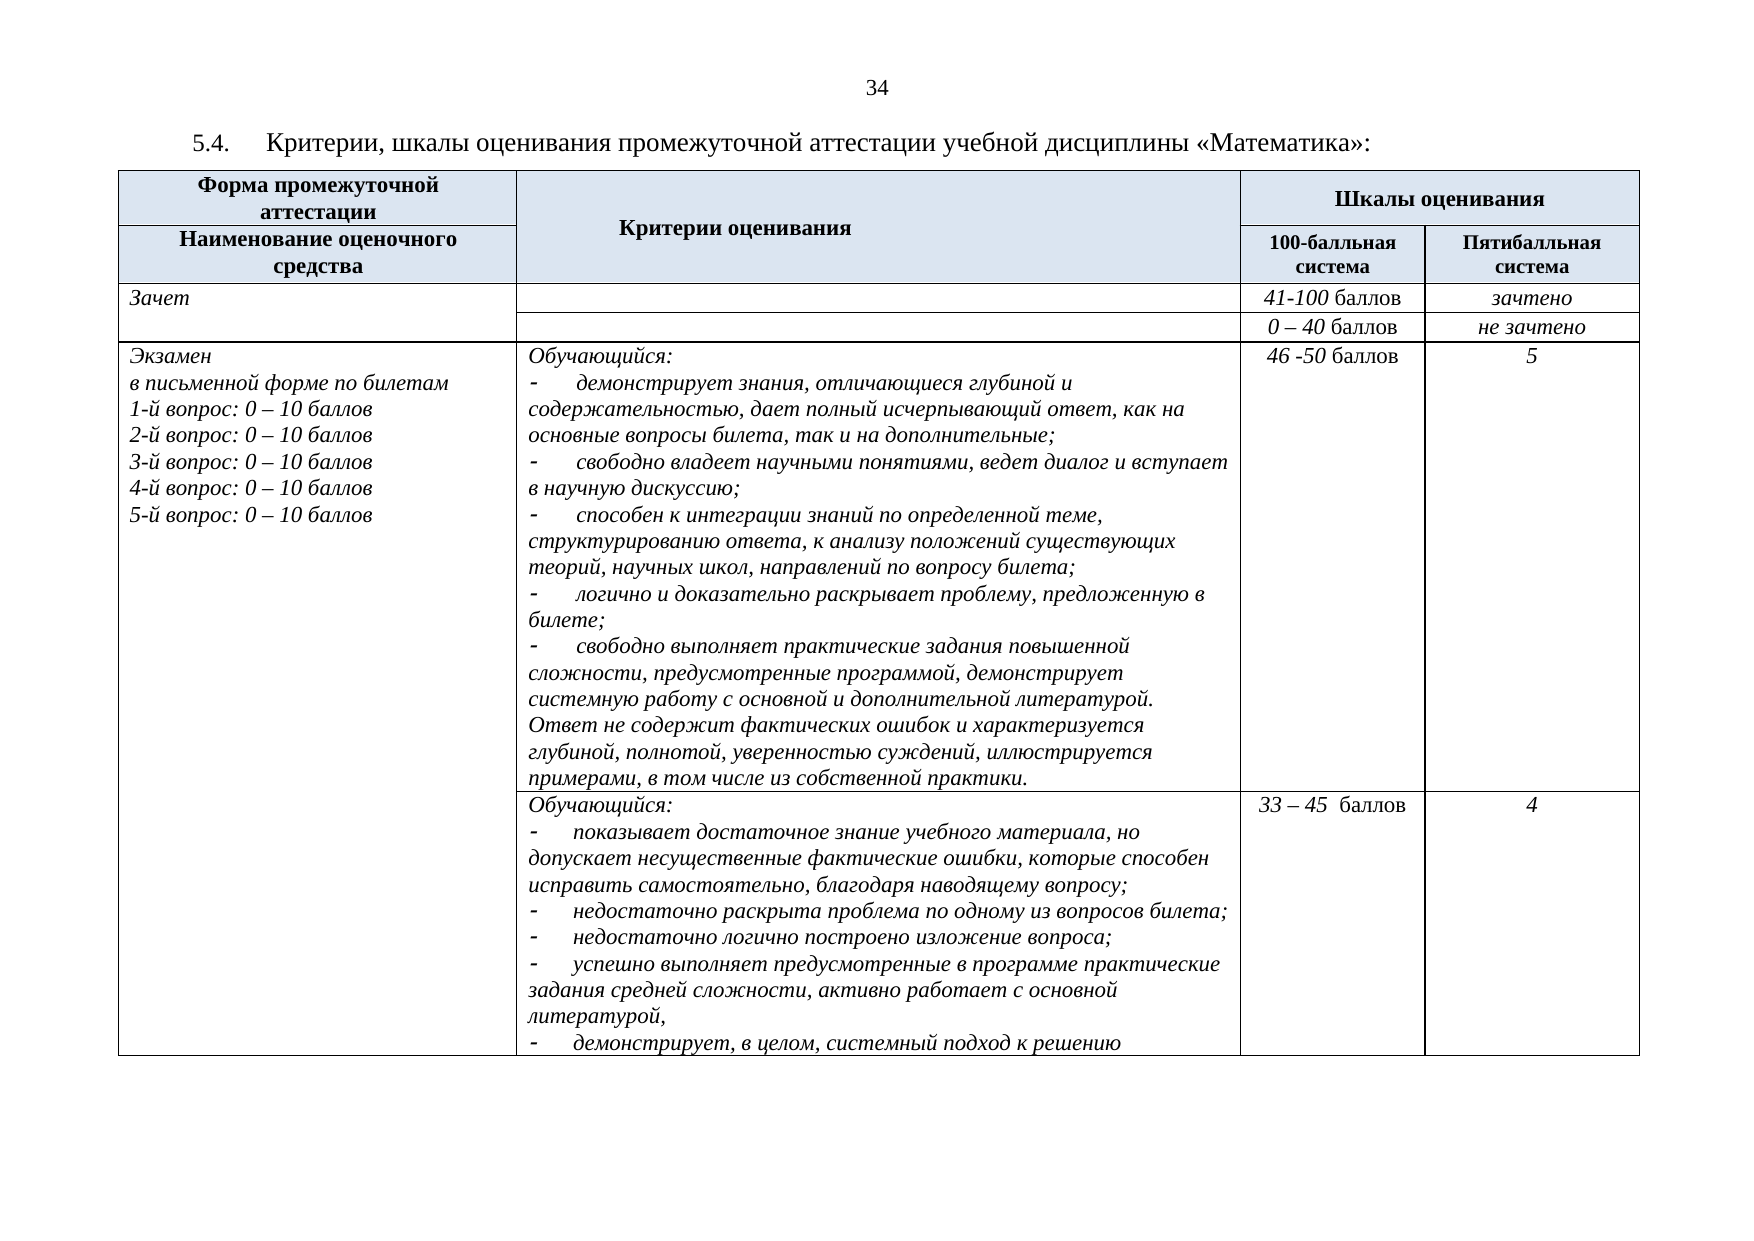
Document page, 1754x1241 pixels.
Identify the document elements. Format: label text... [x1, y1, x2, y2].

table_cell 5 [1426, 343, 1639, 791]
subtitle Критерии, шкалы оценивания промежуточной аттестации учебной дисциплины «Математика»: [192, 127, 1636, 158]
table_cell не зачтено [1426, 313, 1639, 341]
table_cell Зачет [119, 284, 516, 341]
table_cell 33 – 45 баллов [1241, 792, 1424, 1055]
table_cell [517, 792, 1240, 1055]
table_cell [517, 284, 1240, 312]
table_cell 0 – 40 баллов [1241, 313, 1424, 341]
table_header Критерии оценивания [517, 171, 1240, 282]
table_header Шкалы оценивания [1241, 171, 1639, 224]
table_cell Пятибалльная система [1426, 226, 1639, 282]
table_cell [517, 313, 1240, 341]
table_cell Обучающийся: демонстрирует знания, отличающиеся глубиной и содержательностью, дает полный исчерпывающий ответ, как на основные вопросы билета, так и на дополнительные; свободно владеет научными понятиями, ведет диалог и вступает в научную дискуссию; способен к интеграции знаний по определенной теме, структурированию ответа, к анализу положений существующих теорий, научных школ, направлений по вопросу билета; логично и доказательно раскрывает проблему, предложенную в билете; свободно выполняет практические задания повышенной сложности, предусмотренные программой, демонстрирует системную работу с основной и дополнительной литературой. Ответ не содержит фактических ошибок и характеризуется глубиной, полнотой, уверенностью суждений, иллюстрируется примерами, в том числе из собственной практики. [517, 343, 1240, 791]
table_header Форма промежуточной аттестации [119, 171, 516, 224]
table_cell 100-балльная система [1241, 226, 1424, 282]
table_cell зачтено [1426, 284, 1639, 312]
table_cell Экзамен в письменной форме по билетам 1-й вопрос: 0 – 10 баллов 2-й вопрос: 0 – 10 баллов 3-й вопрос: 0 – 10 баллов 4-й вопрос: 0 – 10 баллов 5-й вопрос: 0 – 10 баллов [119, 343, 516, 1055]
table_cell 4 [1426, 792, 1639, 1055]
table_cell 41-100 баллов [1241, 284, 1424, 312]
table_cell Наименование оценочного средства [119, 226, 516, 282]
table_cell 46 -50 баллов [1241, 343, 1424, 791]
